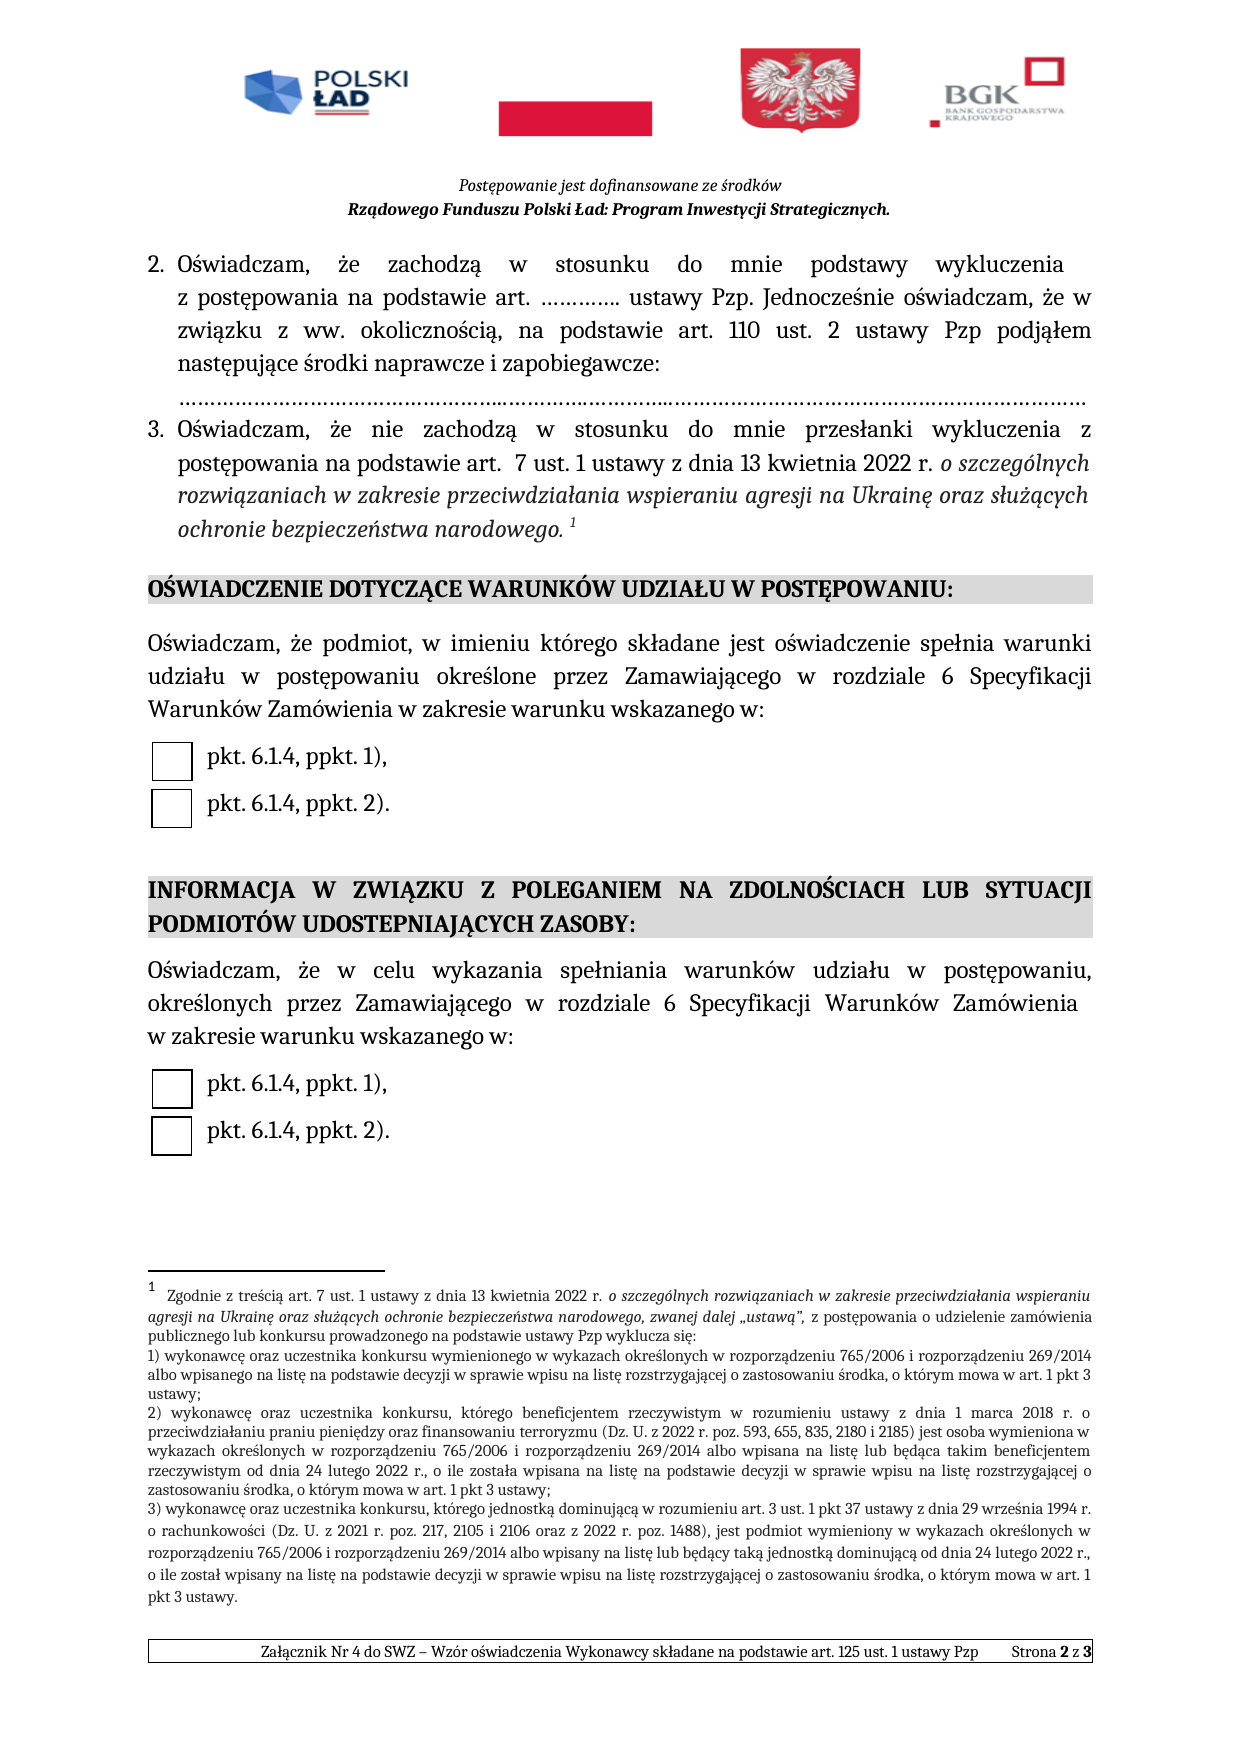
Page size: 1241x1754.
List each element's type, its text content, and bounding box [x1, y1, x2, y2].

list pkt. 6.1.4, ppkt. 1), [193, 1069, 1093, 1098]
list ……………………………………………..………….…………..………………………………………………………… [177, 382, 1093, 411]
list pkt. 6.1.4, ppkt. 2). [162, 788, 1093, 817]
text OŚWIADCZENIE DOTYCZĄCE WARUNKÓW UDZIAŁU W POSTĘPOWANIU: [148, 575, 1093, 604]
list Oświadczam, że nie zachodzą w stosunku do mnie przesłanki wykluczenia z postępowania na podstawie art. 7 ust. 1 ustawy z dnia 13 kwietnia 2022 r. o szczególnych rozwiązaniach w zakresie przeciwdziałania wspieraniu agresji na Ukrainę oraz służących ochronie bezpieczeństwa narodowego. [148, 415, 1093, 543]
picture [149, 32, 1091, 176]
list pkt. 6.1.4, ppkt. 1), [193, 742, 1093, 770]
text INFORMACJA W ZWIĄZKU Z POLEGANIEM NA ZDOLNOŚCIACH LUB SYTUACJI PODMIOTÓW UDOSTEPNIAJĄCYCH ZASOBY: [148, 876, 1093, 938]
list pkt. 6.1.4, ppkt. 2). [192, 1116, 1093, 1144]
text Oświadczam, że podmiot, w imieniu którego składane jest oświadczenie spełnia warunki udziału w postępowaniu określone przez Zamawiającego w rozdziale 6 Specyfikacji Warunków Zamówienia w zakresie warunku wskazanego w: [148, 629, 1093, 724]
list Oświadczam, że zachodzą w stosunku do mnie podstawy wykluczenia z postępowania na podstawie art. …………. ustawy Pzp. Jednocześnie oświadczam, że w związku z ww. okolicznością, na podstawie art. 110 ust. 2 ustawy Pzp podjąłem następujące środki naprawcze i zapobiegawcze: [148, 250, 1093, 378]
text Oświadczam, że w celu wykazania spełniania warunków udziału w postępowaniu, określonych przez Zamawiającego w rozdziale 6 Specyfikacji Warunków Zamówienia w zakresie warunku wskazanego w: [148, 956, 1093, 1051]
